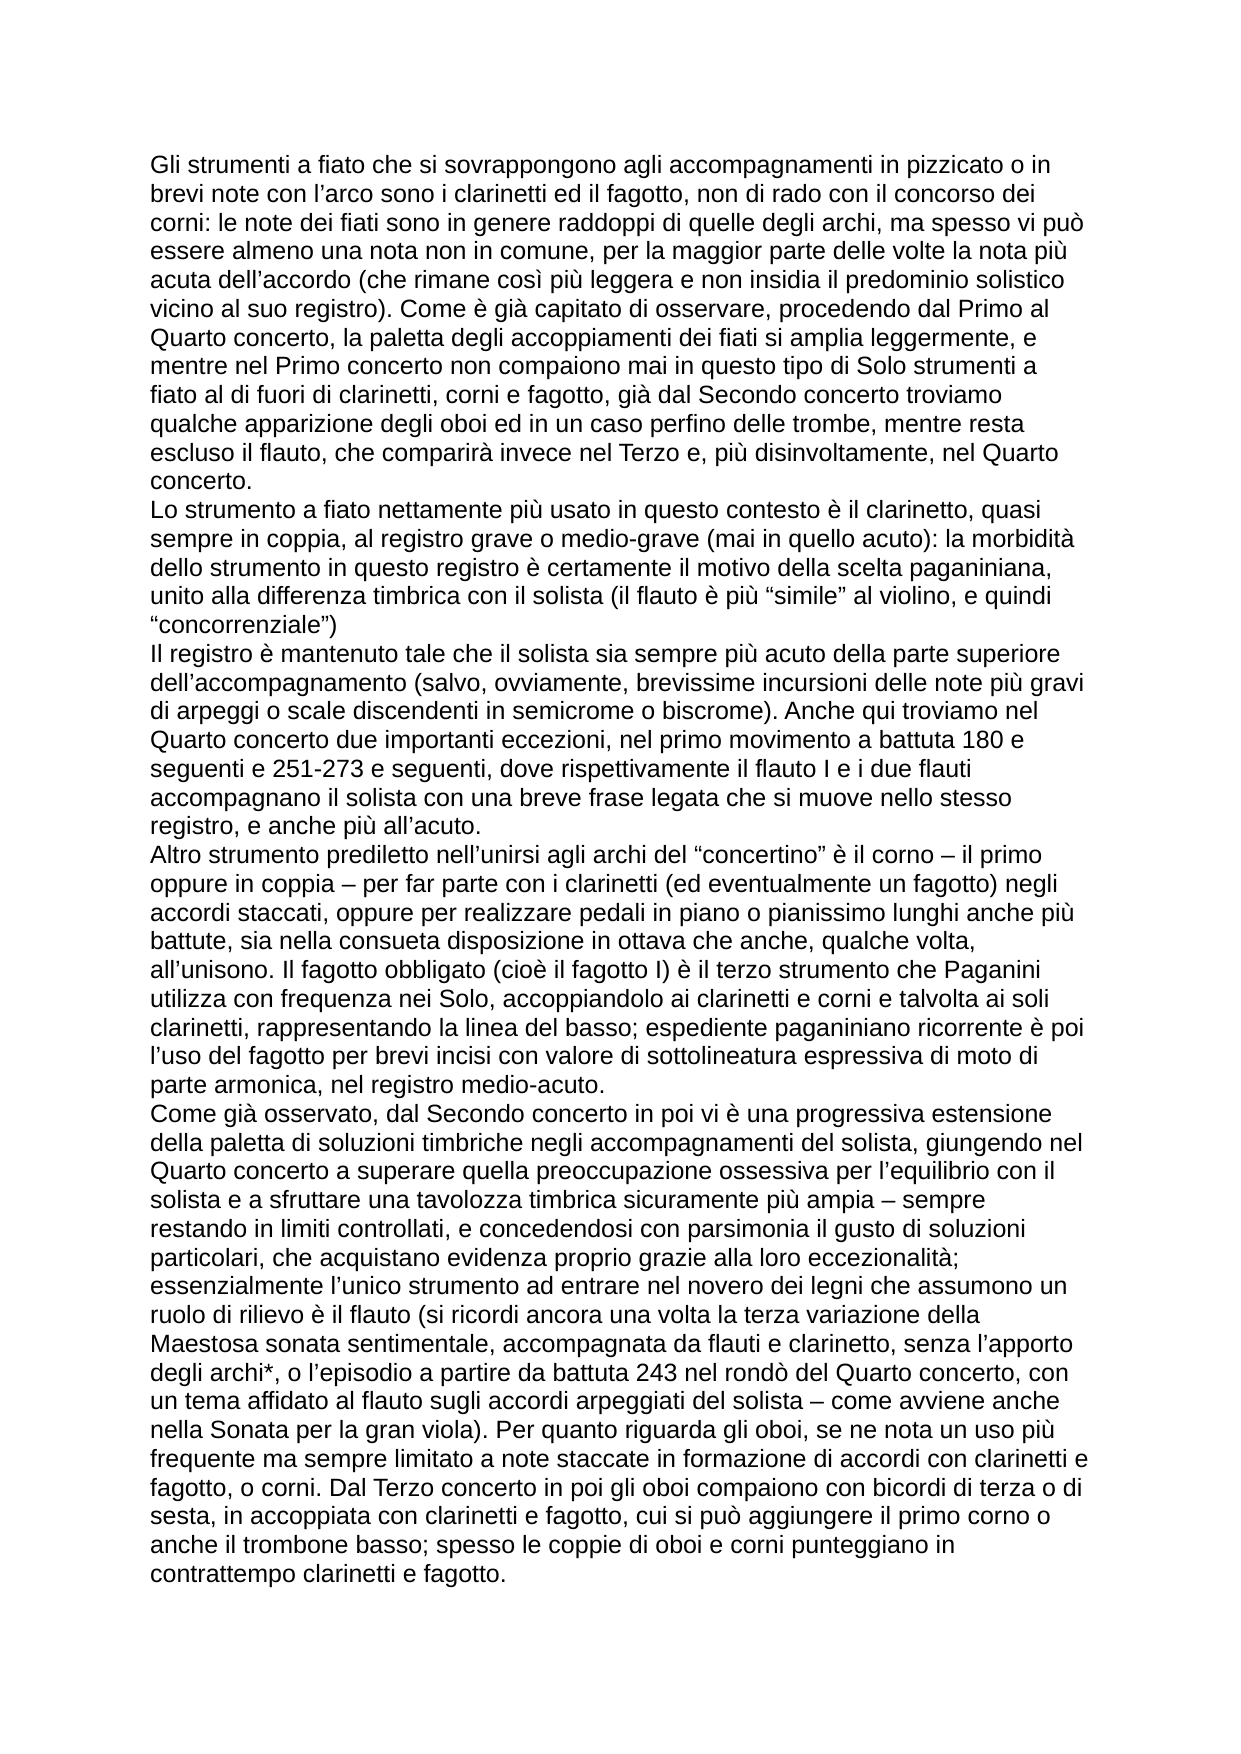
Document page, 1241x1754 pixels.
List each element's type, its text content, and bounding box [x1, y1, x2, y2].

text Altro strumento prediletto nell’unirsi agli archi del “concertino” è il corno – il primo oppure in coppia – per far parte con i clarinetti (ed eventualmente un fagotto) negli [150, 1012, 1090, 1070]
text accordi staccati, oppure per realizzare pedali in piano o pianissimo lunghi anche più battute, sia nella consueta disposizione in ottava che anche, qualche volta, all’unisono. Il fagotto obbligato (cioè il fagotto I) è il terzo strumento che Paganini utilizza con frequenza nei Solo, accoppiandolo ai clarinetti e corni e talvolta ai soli clarinetti, rappresentando la linea del basso; espediente paganiniano ricorrente è poi l’uso del fagotto per brevi incisi con valore di sottolineatura espressiva di moto di parte armonica, nel registro medio-acuto. [150, 1070, 1090, 1271]
text Gli strumenti a fiato che si sovrappongono agli accompagnamenti in pizzicato o in brevi note con l’arco sono i clarinetti ed il fagotto, non di rado con il concorso dei corni: le note dei fiati sono in genere raddoppi di quelle degli archi, ma spesso vi può essere almeno una nota non in comune, per la maggior parte delle volte la nota più acuta dell’accordo (che rimane così più leggera e non insidia il predominio solistico vicino al suo registro). Come è già capitato di osservare, procedendo dal Primo al Quarto concerto, la paletta degli accoppiamenti dei fiati si amplia leggermente, e mentre nel Primo concerto non compaiono mai in questo tipo di Solo strumenti a fiato al di fuori di clarinetti, corni e fagotto, già dal Secondo concerto troviamo qualche apparizione degli oboi ed in un caso perfino delle trombe, mentre resta escluso il flauto, che comparirà invece nel Terzo e, più disinvoltamente, nel Quarto concerto. [150, 322, 1090, 667]
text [150, 150, 1090, 322]
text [150, 1271, 1090, 1587]
text Lo strumento a fiato nettamente più usato in questo contesto è il clarinetto, quasi sempre in coppia, al registro grave o medio-grave (mai in quello acuto): la morbidità dello strumento in questo registro è certamente il motivo della scelta paganiniana, unito alla differenza timbrica con il solista (il flauto è più “simile” al violino, e quindi “concorrenziale”) [150, 667, 1090, 811]
text Il registro è mantenuto tale che il solista sia sempre più acuto della parte superiore dell’accompagnamento (salvo, ovviamente, brevissime incursioni delle note più gravi di arpeggi o scale discendenti in semicrome o biscrome). Anche qui troviamo nel Quarto concerto due importanti eccezioni, nel primo movimento a battuta 180 e seguenti e 251-273 e seguenti, dove rispettivamente il flauto I e i due flauti accompagnano il solista con una breve frase legata che si muove nello stesso registro, e anche più all’acuto. [150, 811, 1090, 1012]
